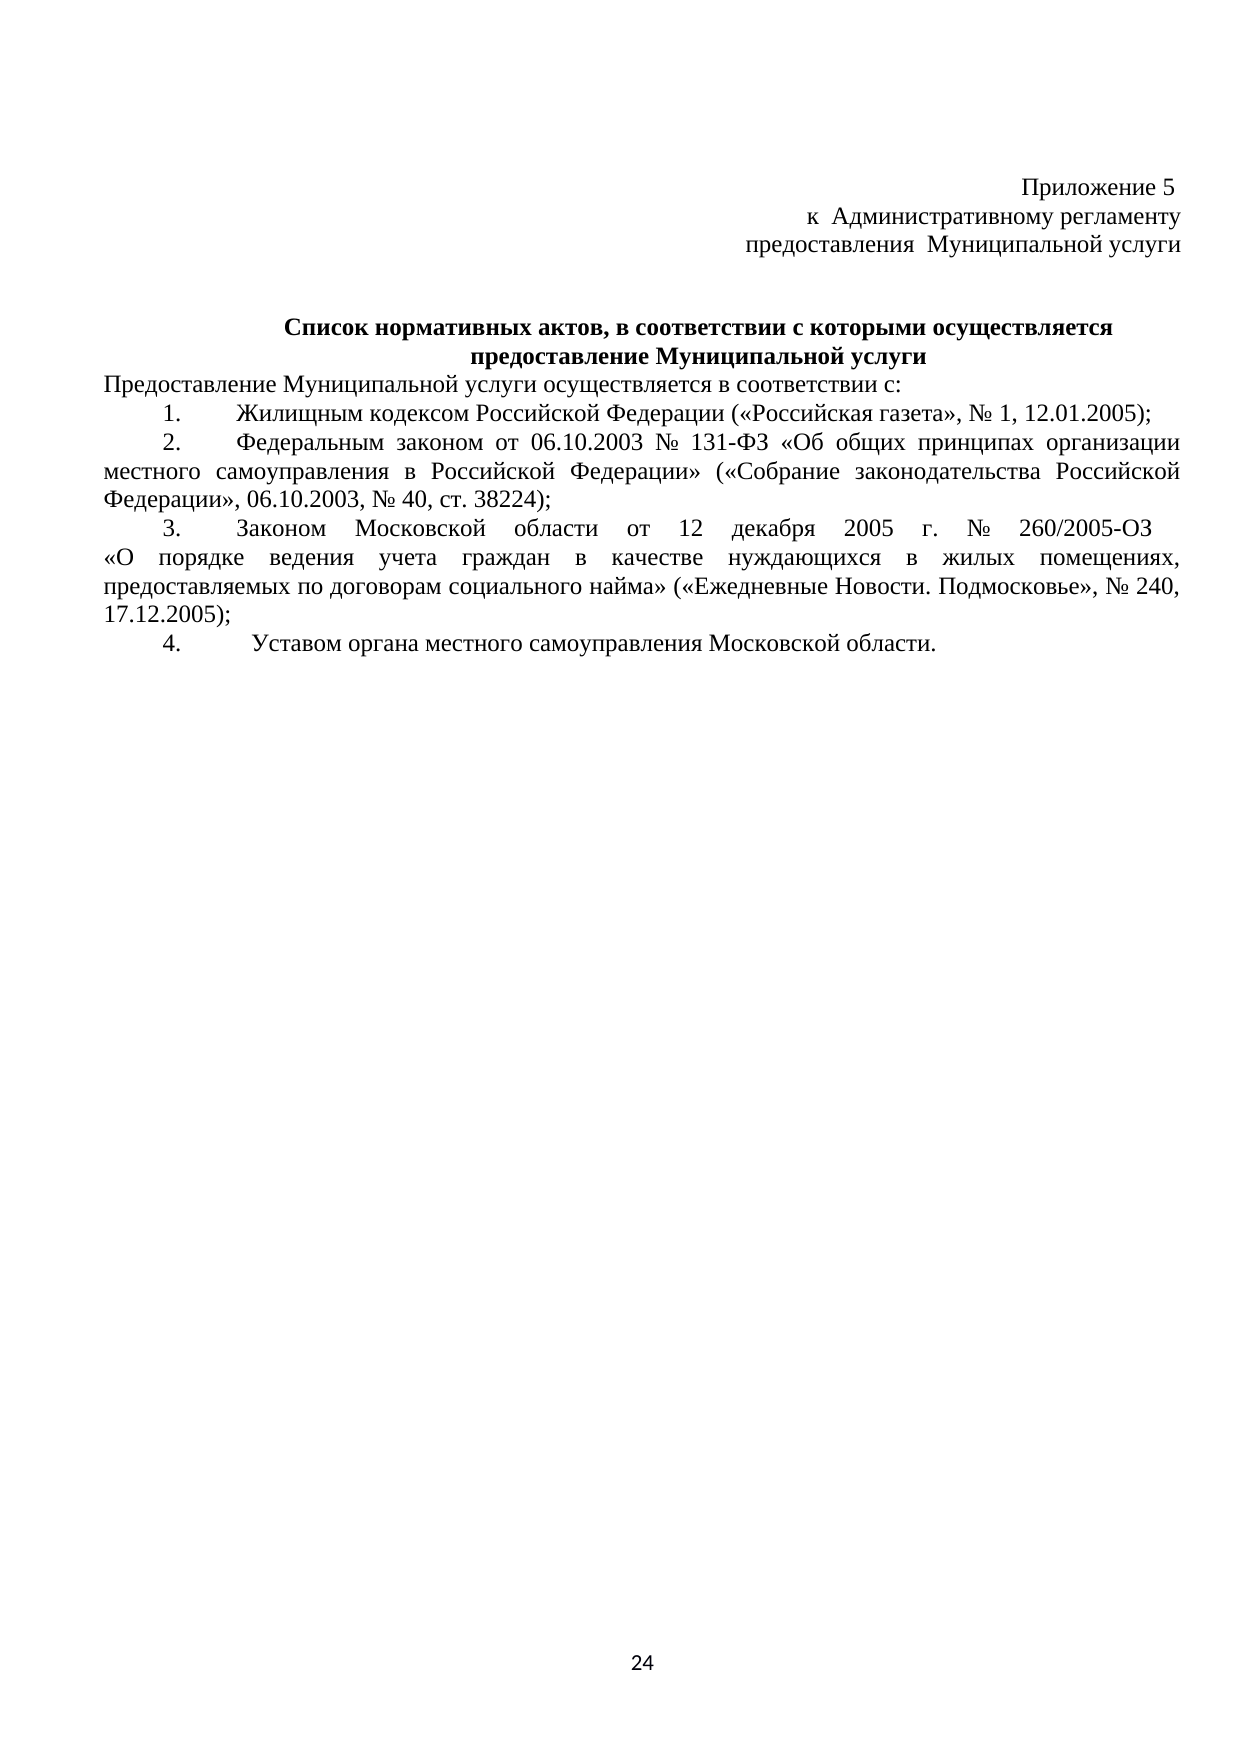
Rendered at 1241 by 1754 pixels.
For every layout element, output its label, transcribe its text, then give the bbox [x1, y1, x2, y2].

list Жилищным кодексом Российской Федерации («Российская газета», № 1, 12.01.2005); [103, 398, 1181, 427]
text Предоставление Муниципальной услуги осуществляется в соответствии с: [103, 369, 1181, 398]
text Приложение 5 к Административному регламенту предоставления Муниципальной услуги [738, 172, 1181, 258]
text Список нормативных актов, в соответствии с которыми осуществляется предоставление Муниципальной услуги [216, 283, 1181, 369]
list Уставом органа местного самоуправления Московской области. [103, 628, 1181, 657]
list Федеральным законом от 06.10.2003 № 131-ФЗ «Об общих принципах организации местного самоуправления в Российской Федерации» («Собрание законодательства Российской Федерации», 06.10.2003, № 40, ст. 38224); [103, 427, 1181, 513]
list ЗаконЗаконом Московской области от 12 декабря 2005 г. № 260/2005-ОЗ «О порядке ведения учета граждан в качестве нуждающихся в жилых помещениях, предоставляемых по договорам социального найма» («Ежедневные Новости. Подмосковье», № 240, 17.12.2005); [103, 513, 1181, 628]
